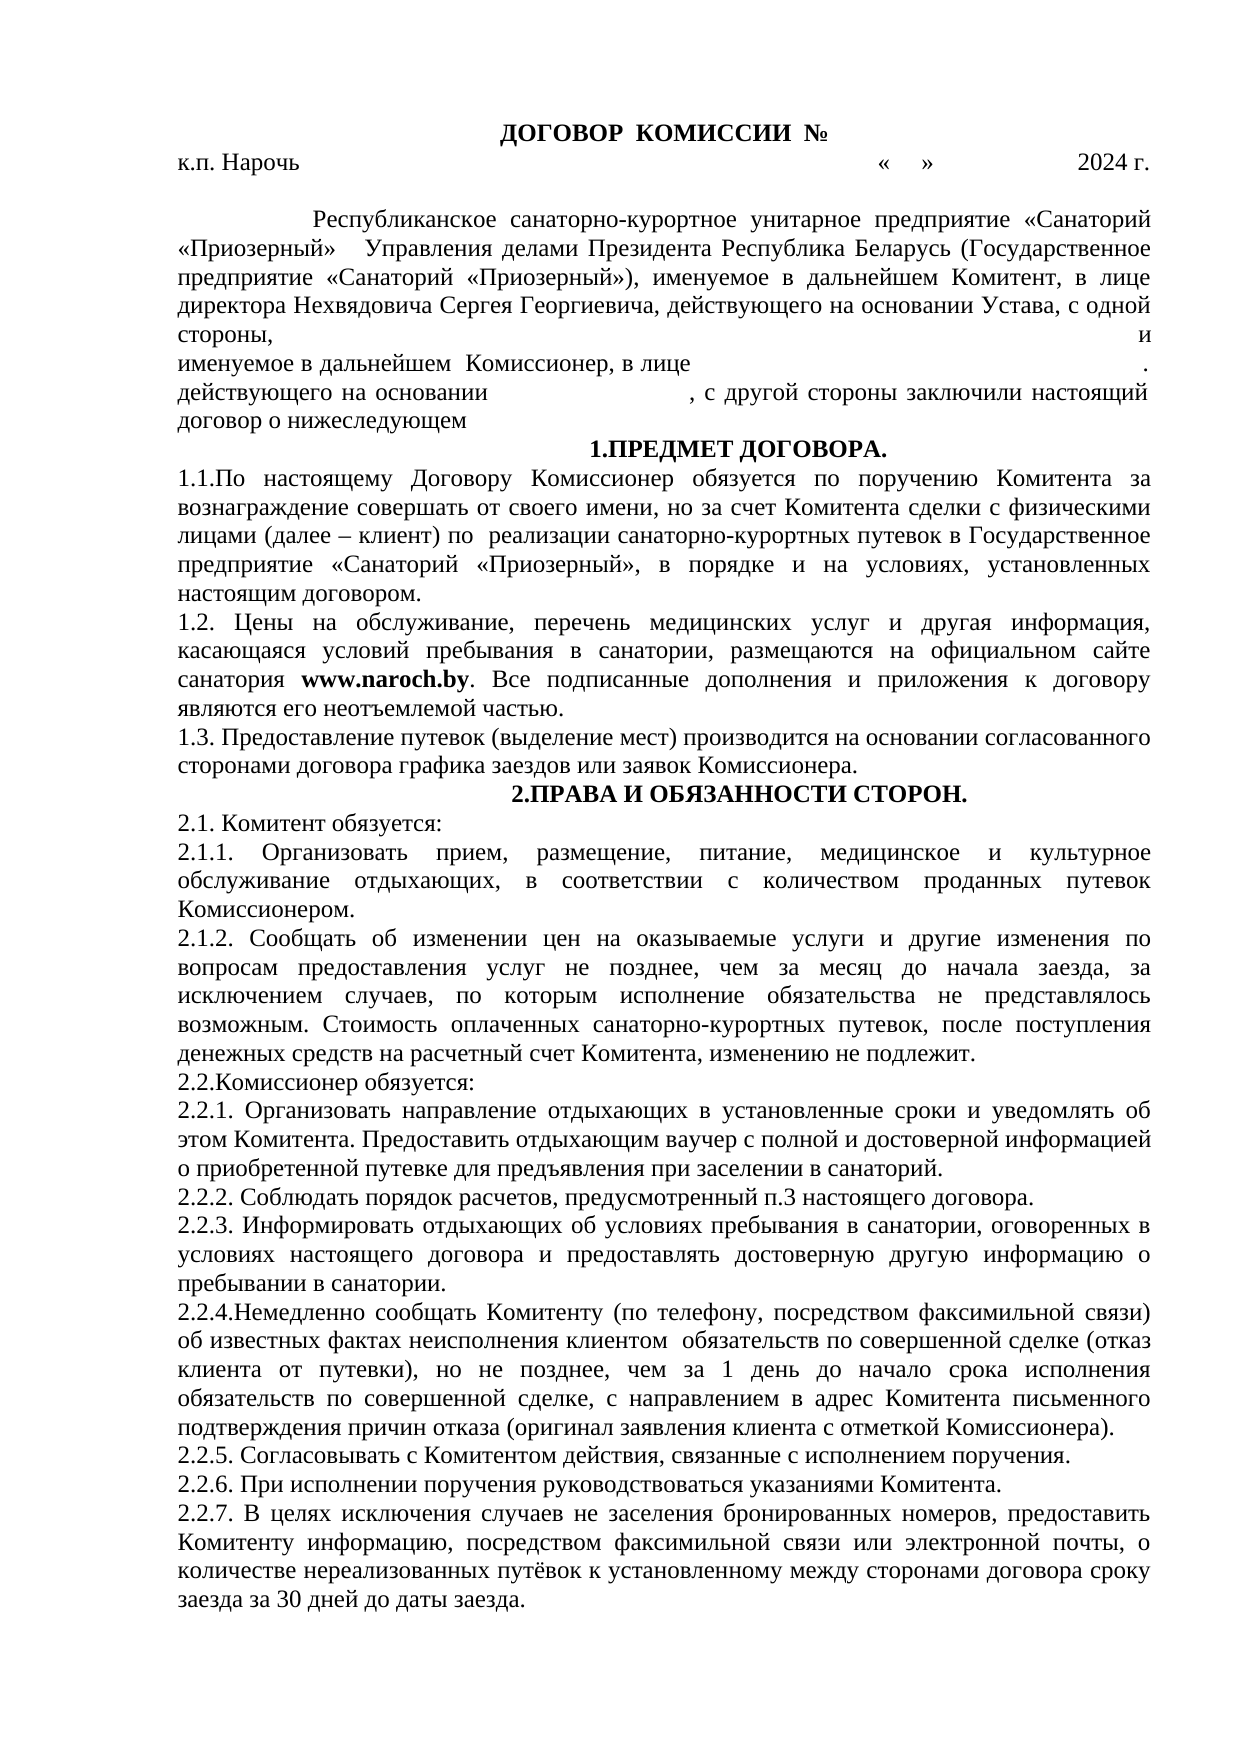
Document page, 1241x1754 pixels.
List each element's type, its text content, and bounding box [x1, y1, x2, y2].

text 1.2. Цены на обслуживание, перечень медицинских услуг и другая информация, касающаяся условий пребывания в санатории, размещаются на официальном сайте санатория www.naroch.by. Все подписанные дополнения и приложения к договору являются его неотъемлемой частью. [177, 607, 1152, 722]
text к.п. Нарочь « » 2024 г. [177, 147, 1152, 176]
text 2.1.2. Сообщать об изменении цен на оказываемые услуги и другие изменения по вопросам предоставления услуг не позднее, чем за месяц до начала заезда, за исключением случаев, по которым исполнение обязательства не представлялось возможным. Стоимость оплаченных санаторно-курортных путевок, после поступления денежных средств на расчетный счет Комитента, изменению не подлежит. [177, 923, 1152, 1067]
text Республиканское санаторно-курортное унитарное предприятие «Санаторий «Приозерный» Управления делами Президента Республика Беларусь (Государственное предприятие «Санаторий «Приозерный»), именуемое в дальнейшем Комитент, в лице директора Нехвядовича Сергея Георгиевича, действующего на основании Устава, с одной стороны, и именуемое в дальнейшем Комиссионер, в лице . действующего на основании , с другой стороны заключили настоящий договор о нижеследующем [177, 204, 1152, 434]
text 1.1.По настоящему Договору Комиссионер обязуется по поручению Комитента за вознаграждение совершать от своего имени, но за счет Комитента сделки с физическими лицами (далее – клиент) по реализации санаторно-курортных путевок в Государственное предприятие «Санаторий «Приозерный», в порядке и на условиях, установленных настоящим договором. [177, 463, 1152, 607]
text 2.ПРАВА И ОБЯЗАННОСТИ СТОРОН. [327, 779, 1152, 808]
text 2.1. Комитент обязуется: [177, 808, 1152, 837]
text 2.2.7. В целях исключения случаев не заселения бронированных номеров, предоставить Комитенту информацию, посредством факсимильной связи или электронной почты, о количестве нереализованных путёвок к установленному между сторонами договора сроку заезда за 30 дней до даты заезда. [177, 1498, 1152, 1613]
text 2.2.Комиссионер обязуется: [177, 1067, 1152, 1096]
text 2.2.2. Соблюдать порядок расчетов, предусмотренный п.3 настоящего договора. [177, 1182, 1152, 1211]
text 2.2.6. При исполнении поручения руководствоваться указаниями Комитента. [177, 1469, 1152, 1498]
text 1.ПРЕДМЕТ ДОГОВОРА. [325, 434, 1152, 463]
subtitle ДОГОВОР КОМИССИИ № [177, 118, 1152, 147]
text 2.2.3. Информировать отдыхающих об условиях пребывания в санатории, оговоренных в условиях настоящего договора и предоставлять достоверную другую информацию о пребывании в санатории. [177, 1211, 1152, 1297]
text 2.2.1. Организовать направление отдыхающих в установленные сроки и уведомлять об этом Комитента. Предоставить отдыхающим ваучер с полной и достоверной информацией о приобретенной путевке для предъявления при заселении в санаторий. [177, 1096, 1152, 1182]
text 2.1.1. Организовать прием, размещение, питание, медицинское и культурное обслуживание отдыхающих, в соответствии с количеством проданных путевок Комиссионером. [177, 837, 1152, 923]
text 2.2.4.Немедленно сообщать Комитенту (по телефону, посредством факсимильной связи) об известных фактах неисполнения клиентом обязательств по совершенной сделке (отказ клиента от путевки), но не позднее, чем за 1 день до начало срока исполнения обязательств по совершенной сделке, с направлением в адрес Комитента письменного подтверждения причин отказа (оригинал заявления клиента с отметкой Комиссионера). [177, 1297, 1152, 1441]
text 2.2.5. Согласовывать с Комитентом действия, связанные с исполнением поручения. [177, 1441, 1152, 1469]
text 1.3. Предоставление путевок (выделение мест) производится на основании согласованного сторонами договора графика заездов или заявок Комиссионера. [177, 722, 1152, 779]
